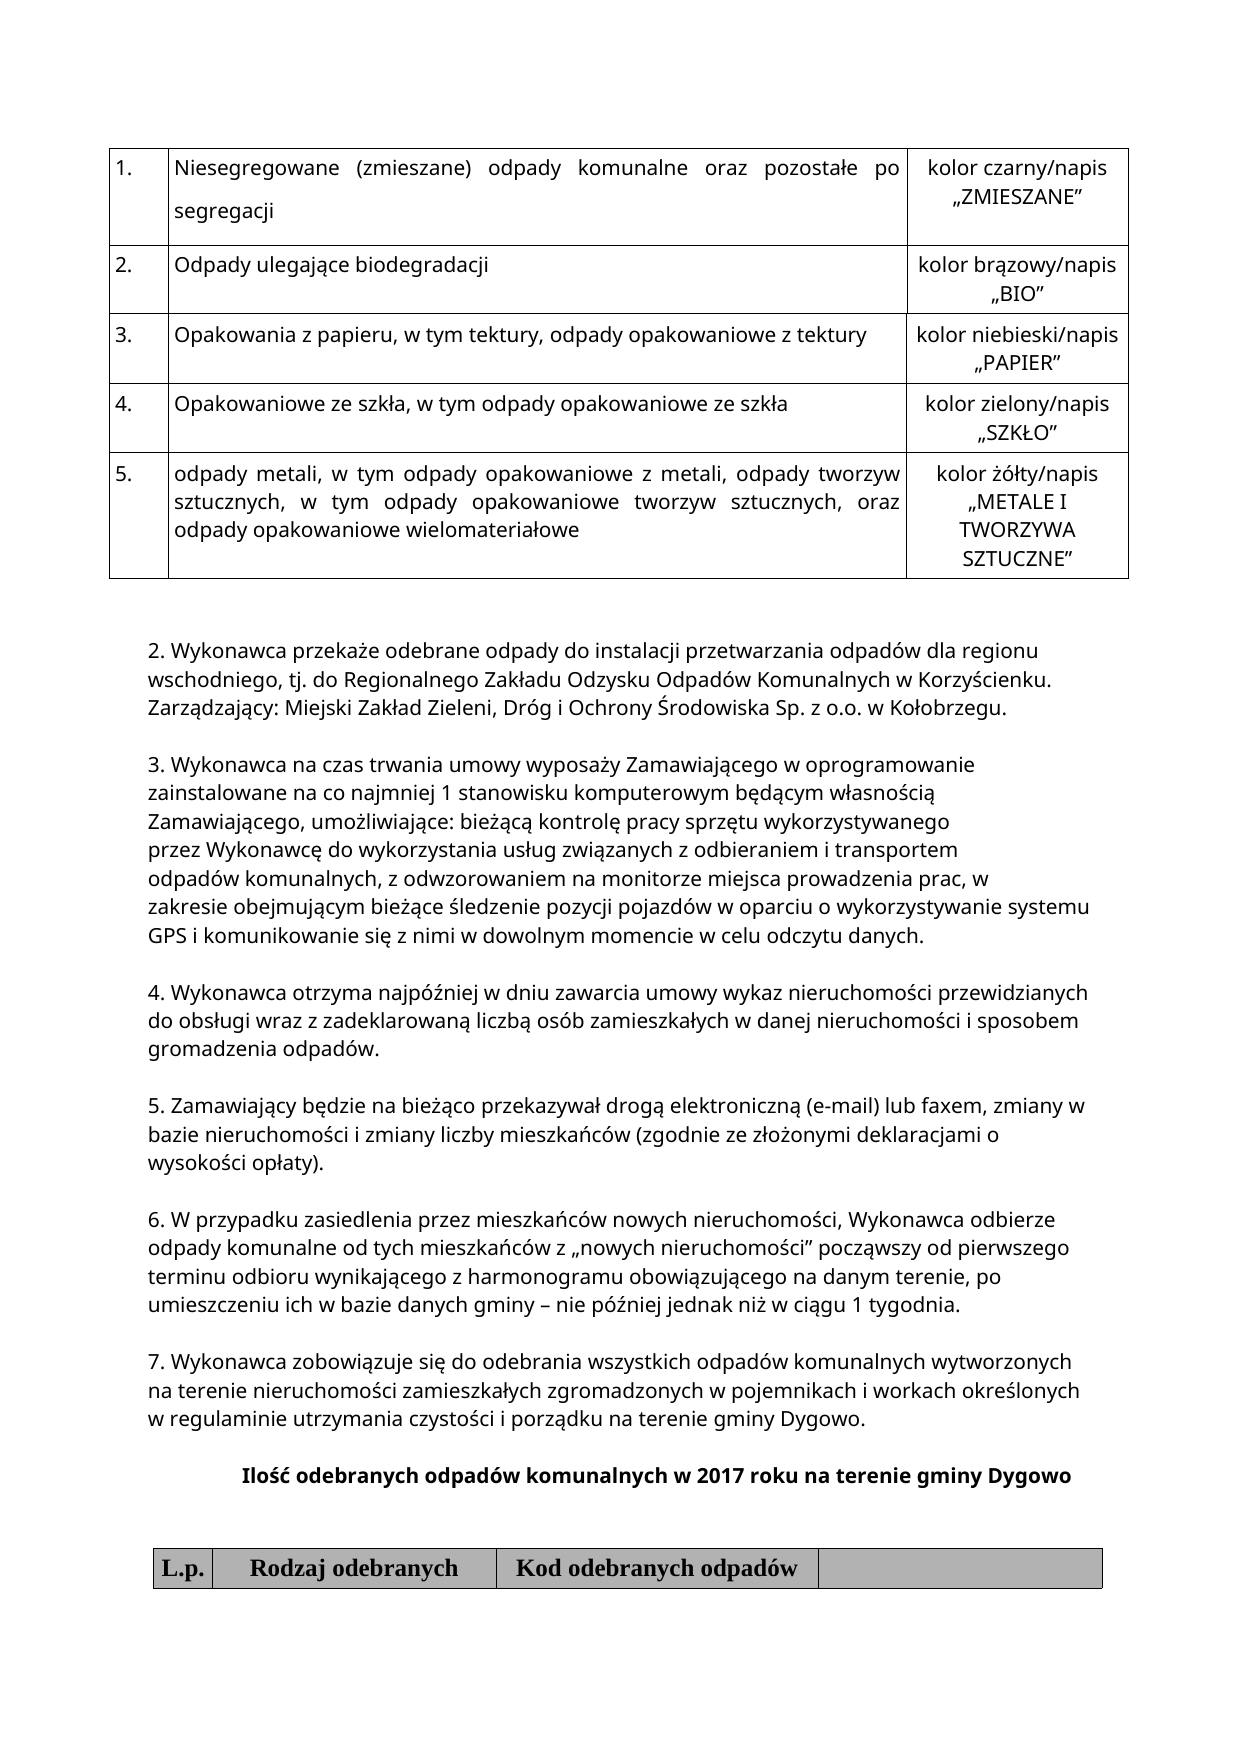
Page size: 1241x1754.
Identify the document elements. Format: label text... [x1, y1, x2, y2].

text zainstalowane na co najmniej 1 stanowisku komputerowym będącym własnością [148, 778, 1093, 807]
text zakresie obejmującym bieżące śledzenie pozycji pojazdów w oparciu o wykorzystywanie systemu GPS i komunikowanie się z nimi w dowolnym momencie w celu odczytu danych. [148, 892, 1093, 949]
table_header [819, 1549, 1102, 1588]
text 3. Wykonawca na czas trwania umowy wyposaży Zamawiającego w oprogramowanie [148, 750, 1093, 778]
table_cell Opakowania z papieru, w tym tektury, odpady opakowaniowe z tektury [169, 314, 906, 382]
text 7. Wykonawca zobowiązuje się do odebrania wszystkich odpadów komunalnych wytworzonych na terenie nieruchomości zamieszkałych zgromadzonych w pojemnikach i workach określonych w regulaminie utrzymania czystości i porządku na terenie gminy Dygowo. [148, 1347, 1093, 1433]
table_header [497, 1549, 818, 1588]
table_cell kolor brązowy/napis „BIO” [908, 246, 1128, 313]
table_cell kolor zielony/napis „SZKŁO” [907, 384, 1128, 452]
list Ilość odebranych odpadów komunalnych w 2017 roku na terenie gminy Dygowo [221, 1461, 1093, 1489]
list 5. Zamawiający będzie na bieżąco przekazywał drogą elektroniczną (e-mail) lub faxem, zmiany w bazie nieruchomości i zmiany liczby mieszkańców (zgodnie ze złożonymi deklaracjami o wysokości opłaty). [148, 1091, 1093, 1177]
text 6. W przypadku zasiedlenia przez mieszkańców nowych nieruchomości, Wykonawca odbierze odpady komunalne od tych mieszkańców z „nowych nieruchomości” począwszy od pierwszego terminu odbioru wynikającego z harmonogramu obowiązującego na danym terenie, po umieszczeniu ich w bazie danych gminy – nie później jednak niż w ciągu 1 tygodnia. [148, 1205, 1093, 1319]
table_cell kolor niebieski/napis „PAPIER” [907, 314, 1128, 382]
table_cell 2. [110, 246, 168, 313]
table_cell odpady metali, w tym odpady opakowaniowe z metali, odpady tworzyw sztucznych, w tym odpady opakowaniowe tworzyw sztucznych, oraz odpady opakowaniowe wielomateriałowe [169, 453, 906, 578]
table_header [213, 1549, 496, 1588]
list 2. Wykonawca przekaże odebrane odpady do instalacji przetwarzania odpadów dla regionu wschodniego, tj. do Regionalnego Zakładu Odzysku Odpadów Komunalnych w Korzyścienku. Zarządzający: Miejski Zakład Zieleni, Dróg i Ochrony Środowiska Sp. z o.o. w Kołobrzegu. [148, 636, 1093, 722]
table_cell 5. [110, 453, 168, 578]
table_cell Niesegregowane (zmieszane) odpady komunalne oraz pozostałe po segregacji [169, 149, 907, 244]
text odpadów komunalnych, z odwzorowaniem na monitorze miejsca prowadzenia prac, w [148, 864, 1093, 892]
table_cell 3. [110, 314, 168, 382]
table_cell kolor czarny/napis „ZMIESZANE” [908, 149, 1128, 244]
table_cell 1. [110, 149, 168, 244]
table_cell 4. [110, 384, 168, 452]
table_cell Opakowaniowe ze szkła, w tym odpady opakowaniowe ze szkła [169, 384, 906, 452]
table_cell kolor żółty/napis „METALE I TWORZYWA SZTUCZNE” [907, 453, 1128, 578]
text przez Wykonawcę do wykorzystania usług związanych z odbieraniem i transportem [148, 835, 1093, 864]
table_cell Odpady ulegające biodegradacji [169, 246, 907, 313]
text Zamawiającego, umożliwiające: bieżącą kontrolę pracy sprzętu wykorzystywanego [148, 807, 1093, 835]
list 4. Wykonawca otrzyma najpóźniej w dniu zawarcia umowy wykaz nieruchomości przewidzianych do obsługi wraz z zadeklarowaną liczbą osób zamieszkałych w danej nieruchomości i sposobem gromadzenia odpadów. [148, 978, 1093, 1063]
table_header L.p. [154, 1549, 212, 1588]
